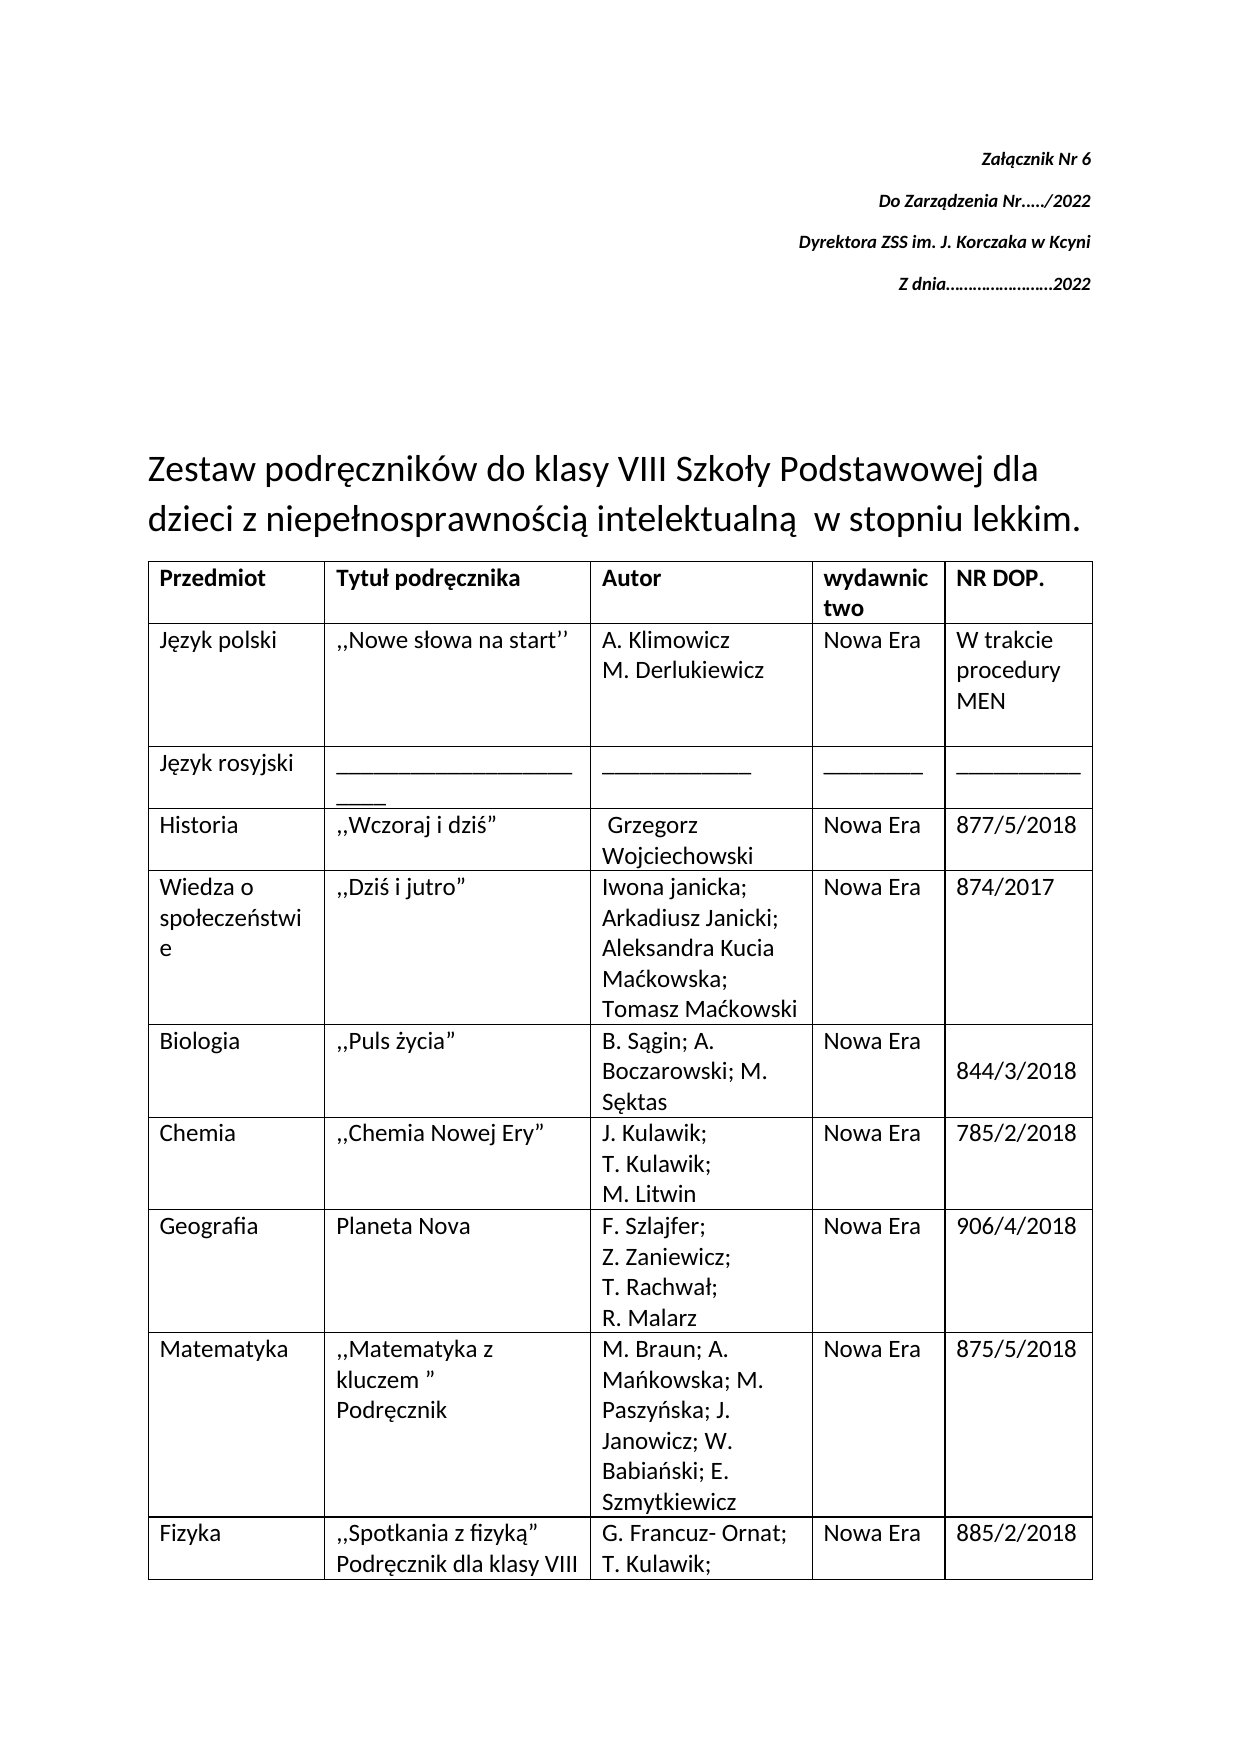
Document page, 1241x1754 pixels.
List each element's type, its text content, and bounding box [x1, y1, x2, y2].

table_cell Geografia [149, 1210, 324, 1332]
table_cell Nowa Era [813, 871, 944, 1024]
table_cell 877/5/2018 [946, 809, 1092, 870]
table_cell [325, 1518, 590, 1578]
table_header Tytuł podręcznika [325, 562, 590, 623]
table_cell Wiedza o społeczeństwie [149, 871, 324, 1024]
text Z dnia……………………2022 [148, 272, 1093, 294]
table_cell ____________ [591, 747, 812, 808]
table_cell Historia [149, 809, 324, 870]
table_cell 906/4/2018 [946, 1210, 1092, 1332]
table_cell ,,Wczoraj i dziś” [325, 809, 590, 870]
table_header NR DOP. [946, 562, 1092, 623]
table_cell Nowa Era [813, 1025, 944, 1117]
table_cell Grzegorz Wojciechowski [591, 809, 812, 870]
table_cell 874/2017 [946, 871, 1092, 1024]
table_cell M. Braun; A. Mańkowska; M. Paszyńska; J. Janowicz; W. Babiański; E. Szmytkiewicz [591, 1333, 812, 1516]
table_cell Język rosyjski [149, 747, 324, 808]
table_cell F. Szlajfer; Z. Zaniewicz; T. Rachwał; R. Malarz [591, 1210, 812, 1332]
table_header Autor [591, 562, 812, 623]
table_cell Nowa Era [813, 809, 944, 870]
table_cell Chemia [149, 1118, 324, 1209]
text Do Zarządzenia Nr..…/2022 [148, 189, 1093, 212]
text Załącznik Nr 6 [148, 148, 1093, 171]
table_cell Język polski [149, 624, 324, 746]
table_cell ________ [813, 747, 944, 808]
table_header wydawnictwo [813, 562, 944, 623]
table_header Przedmiot [149, 562, 324, 623]
table_cell 785/2/2018 [946, 1118, 1092, 1209]
table_cell Biologia [149, 1025, 324, 1117]
table_cell Matematyka [149, 1333, 324, 1516]
table_cell Nowa Era [813, 1518, 944, 1578]
text Dyrektora ZSS im. J. Korczaka w Kcyni [148, 230, 1093, 253]
table_cell Planeta Nova [325, 1210, 590, 1332]
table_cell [591, 1518, 812, 1578]
table_cell ,,Chemia Nowej Ery” [325, 1118, 590, 1209]
table_cell ,,Matematyka z kluczem ” Podręcznik [325, 1333, 590, 1516]
table_cell W trakcie procedury MEN [946, 624, 1092, 746]
table_cell B. Sągin; A. Boczarowski; M. Sęktas [591, 1025, 812, 1117]
table_cell A. Klimowicz M. Derlukiewicz [591, 624, 812, 746]
table_cell ,,Dziś i jutro” [325, 871, 590, 1024]
table_cell ,,Puls życia” [325, 1025, 590, 1117]
table_cell _______________________ [325, 747, 590, 808]
table_cell Iwona janicka; Arkadiusz Janicki; Aleksandra Kucia Maćkowska; Tomasz Maćkowski [591, 871, 812, 1024]
table_cell Nowa Era [813, 1118, 944, 1209]
table_cell 885/2/2018 [946, 1518, 1092, 1578]
table_cell 844/3/2018 [946, 1025, 1092, 1117]
table_cell ,,Nowe słowa na start’’ [325, 624, 590, 746]
table_cell 875/5/2018 [946, 1333, 1092, 1516]
table_cell __________ [946, 747, 1092, 808]
table_cell Fizyka [149, 1518, 324, 1578]
text Zestaw podręczników do klasy VIII Szkoły Podstawowej dla dzieci z niepełnosprawnością intelektualną w stopniu lekkim. [148, 445, 1093, 541]
table_cell Nowa Era [813, 1210, 944, 1332]
table_cell Nowa Era [813, 624, 944, 746]
table_cell Nowa Era [813, 1333, 944, 1516]
table_cell J. Kulawik; T. Kulawik; M. Litwin [591, 1118, 812, 1209]
